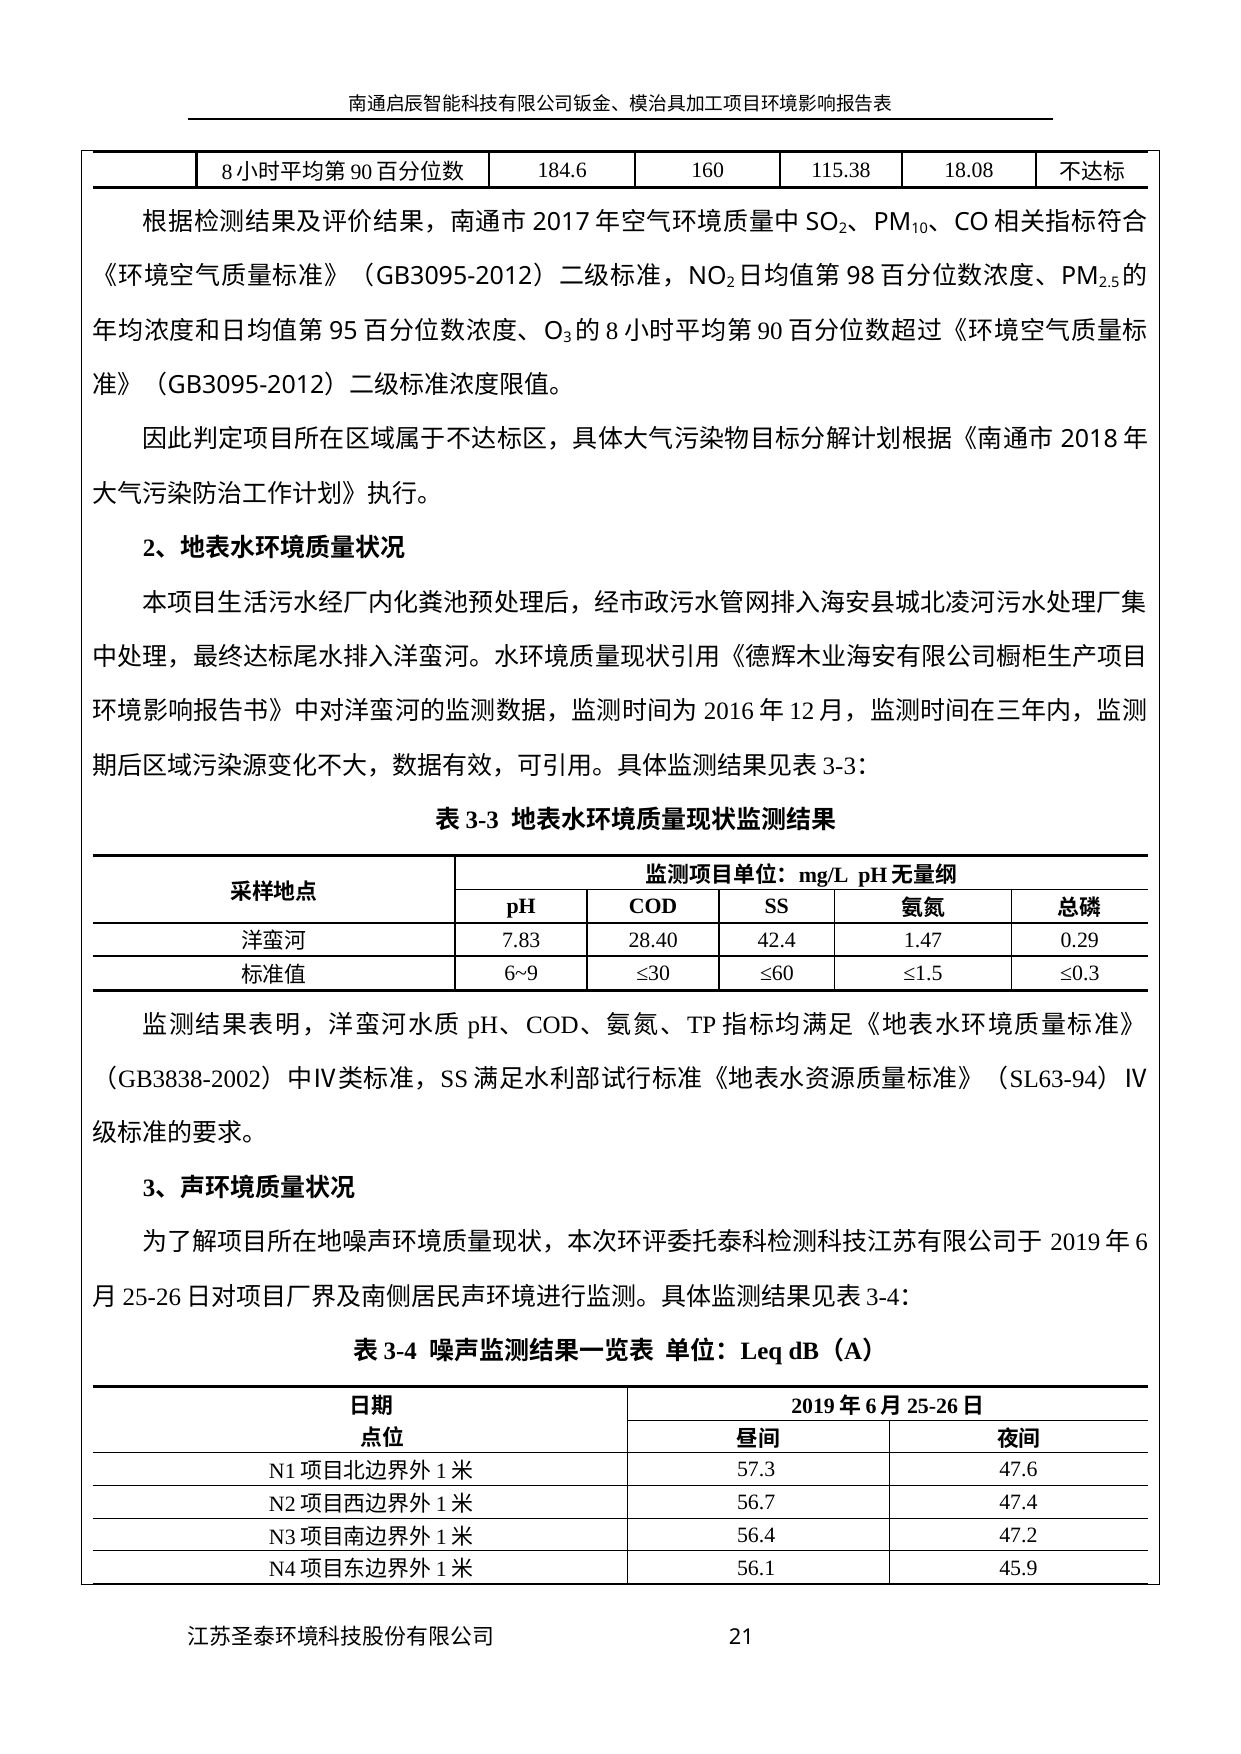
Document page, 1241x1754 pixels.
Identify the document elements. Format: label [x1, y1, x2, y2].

table_header [82, 151, 1159, 1584]
